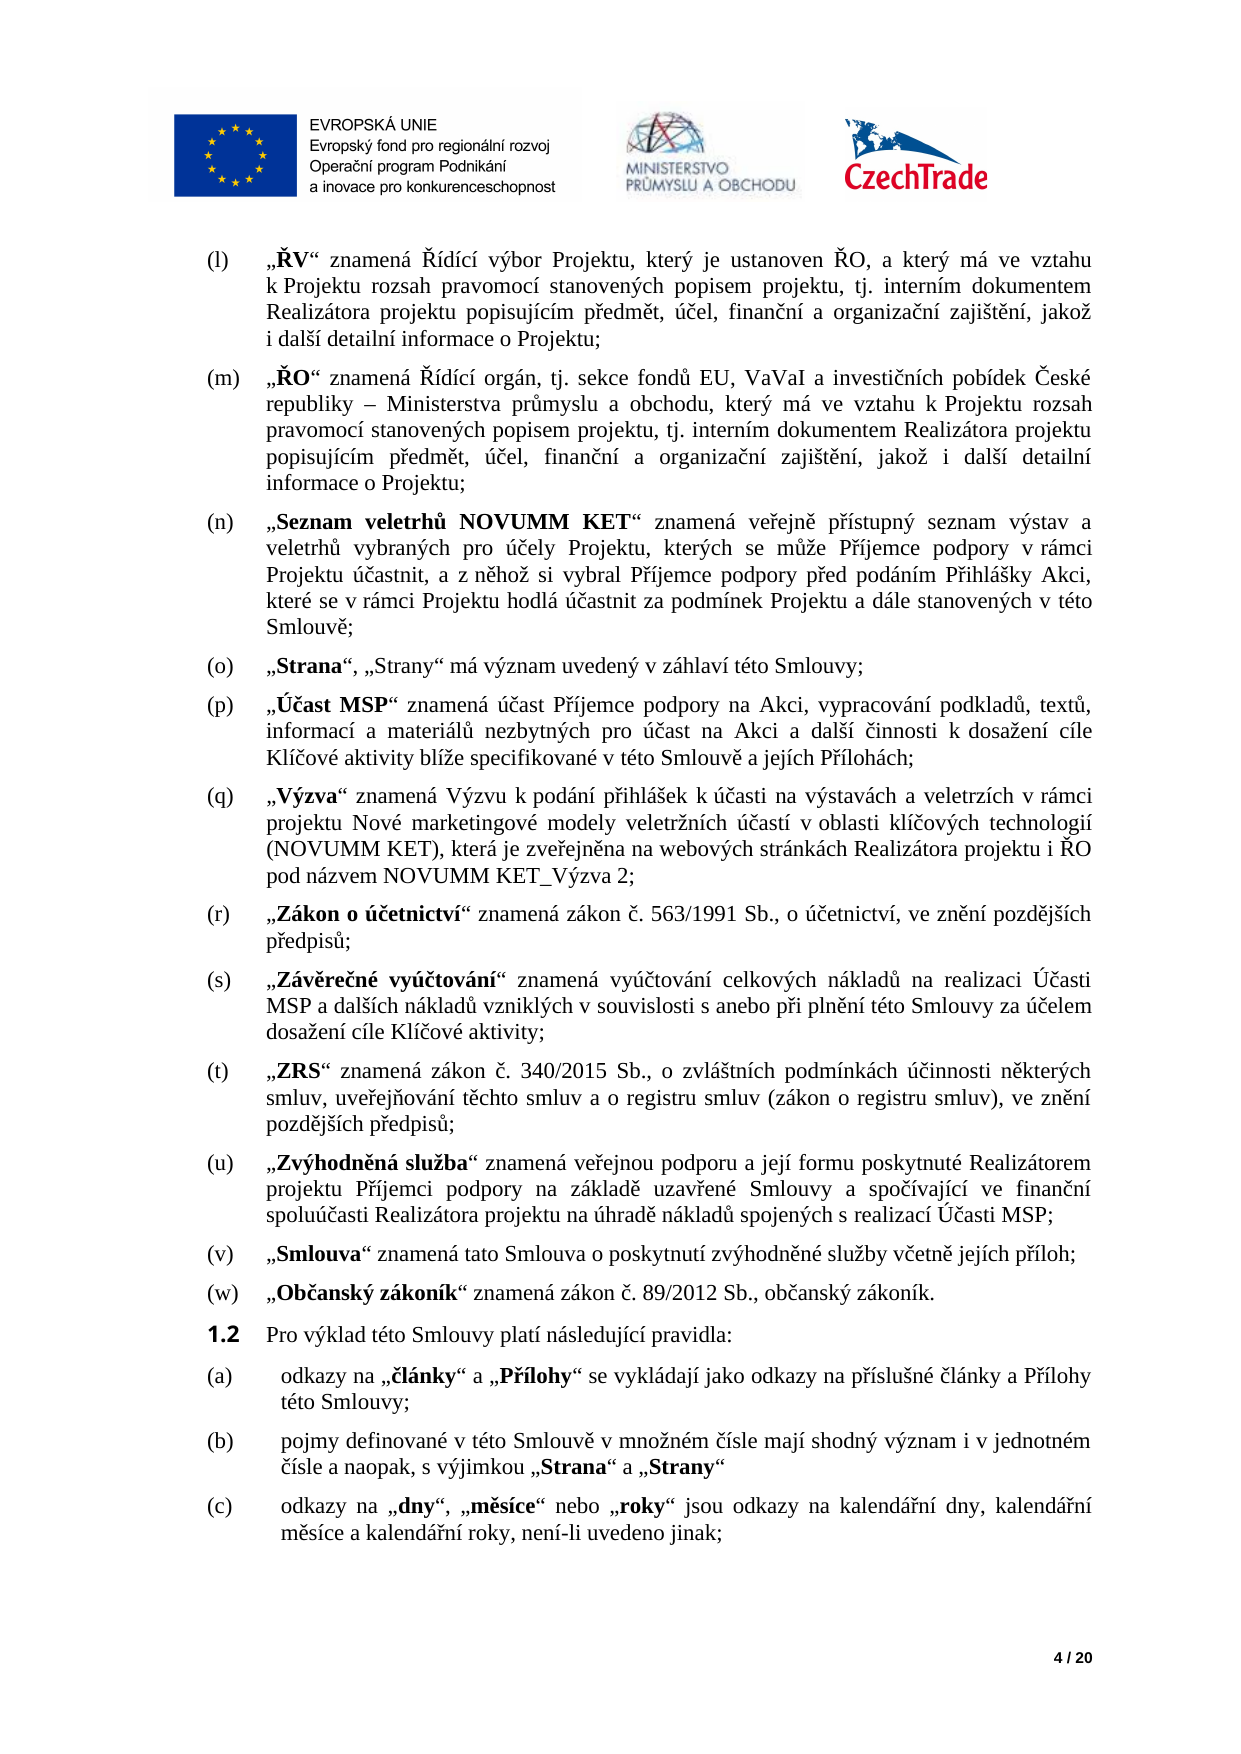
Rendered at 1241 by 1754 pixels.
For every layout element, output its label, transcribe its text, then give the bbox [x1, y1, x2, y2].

picture [616, 101, 805, 202]
text „Občanský zákoník“ znamená zákon č. 89/2012 Sb., občanský zákoník. [207, 1279, 1092, 1306]
text „Smlouva“ znamená tato Smlouva o poskytnutí zvýhodněné služby včetně jejích příloh; [207, 1240, 1092, 1267]
text Pro výklad této Smlouvy platí následující pravidla: [207, 1318, 1092, 1349]
text „ŘV“ znamená Řídící výbor Projektu, který je ustanoven ŘO, a který má ve vztahu k Projektu rozsah pravomocí stanovených popisem projektu, tj. interním dokumentem Realizátora projektu popisujícím předmět, účel, finanční a organizační zajištění, jakož i další detailní informace o Projektu; [207, 246, 1092, 351]
text „ZRS“ znamená zákon č. 340/2015 Sb., o zvláštních podmínkách účinnosti některých smluv, uveřejňování těchto smluv a o registru smluv (zákon o registru smluv), ve znění pozdějších předpisů; [207, 1057, 1092, 1136]
text „Zákon o účetnictví“ znamená zákon č. 563/1991 Sb., o účetnictví, ve znění pozdějších předpisů; [207, 901, 1092, 953]
text „Účast MSP“ znamená účast Příjemce podpory na Akci, vypracování podkladů, textů, informací a materiálů nezbytných pro účast na Akci a další činnosti k dosažení cíle Klíčové aktivity blíže specifikované v této Smlouvě a jejích Přílohách; [207, 691, 1092, 770]
text „Zvýhodněná služba“ znamená veřejnou podporu a její formu poskytnuté Realizátorem projektu Příjemci podpory na základě uzavřené Smlouvy a spočívající ve finanční spoluúčasti Realizátora projektu na úhradě nákladů spojených s realizací Účasti MSP; [207, 1149, 1092, 1228]
text pojmy definované v této Smlouvě v množném čísle mají shodný význam i v jednotném čísle a naopak, s výjimkou „Strana“ a „Strany“ [207, 1427, 1092, 1480]
text „ŘO“ znamená Řídící orgán, tj. sekce fondů EU, VaVaI a investičních pobídek České republiky – Ministerstva průmyslu a obchodu, který má ve vztahu k Projektu rozsah pravomocí stanovených popisem projektu, tj. interním dokumentem Realizátora projektu popisujícím předmět, účel, finanční a organizační zajištění, jakož i další detailní informace o Projektu; [207, 364, 1092, 495]
picture [147, 87, 583, 202]
text „Závěrečné vyúčtování“ znamená vyúčtování celkových nákladů na realizaci Účasti MSP a dalších nákladů vzniklých v souvislosti s anebo při plnění této Smlouvy za účelem dosažení cíle Klíčové aktivity; [207, 966, 1092, 1045]
text odkazy na „články“ a „Přílohy“ se vykládají jako odkazy na příslušné články a Přílohy této Smlouvy; [207, 1362, 1092, 1414]
text „Výzva“ znamená Výzvu k podání přihlášek k účasti na výstavách a veletrzích v rámci projektu Nové marketingové modely veletržních účastí v oblasti klíčových technologií (NOVUMM KET), která je zveřejněna na webových stránkách Realizátora projektu i ŘO pod názvem NOVUMM KET_Výzva 2; [207, 783, 1092, 888]
text „Strana“, „Strany“ má význam uvedený v záhlaví této Smlouvy; [207, 652, 1092, 678]
picture [845, 107, 988, 202]
text odkazy na „dny“, „měsíce“ nebo „roky“ jsou odkazy na kalendářní dny, kalendářní měsíce a kalendářní roky, není-li uvedeno jinak; [207, 1492, 1092, 1545]
text „Seznam veletrhů NOVUMM KET“ znamená veřejně přístupný seznam výstav a veletrhů vybraných pro účely Projektu, kterých se může Příjemce podpory v rámci Projektu účastnit, a z něhož si vybral Příjemce podpory před podáním Přihlášky Akci, které se v rámci Projektu hodlá účastnit za podmínek Projektu a dále stanovených v této Smlouvě; [207, 508, 1092, 640]
